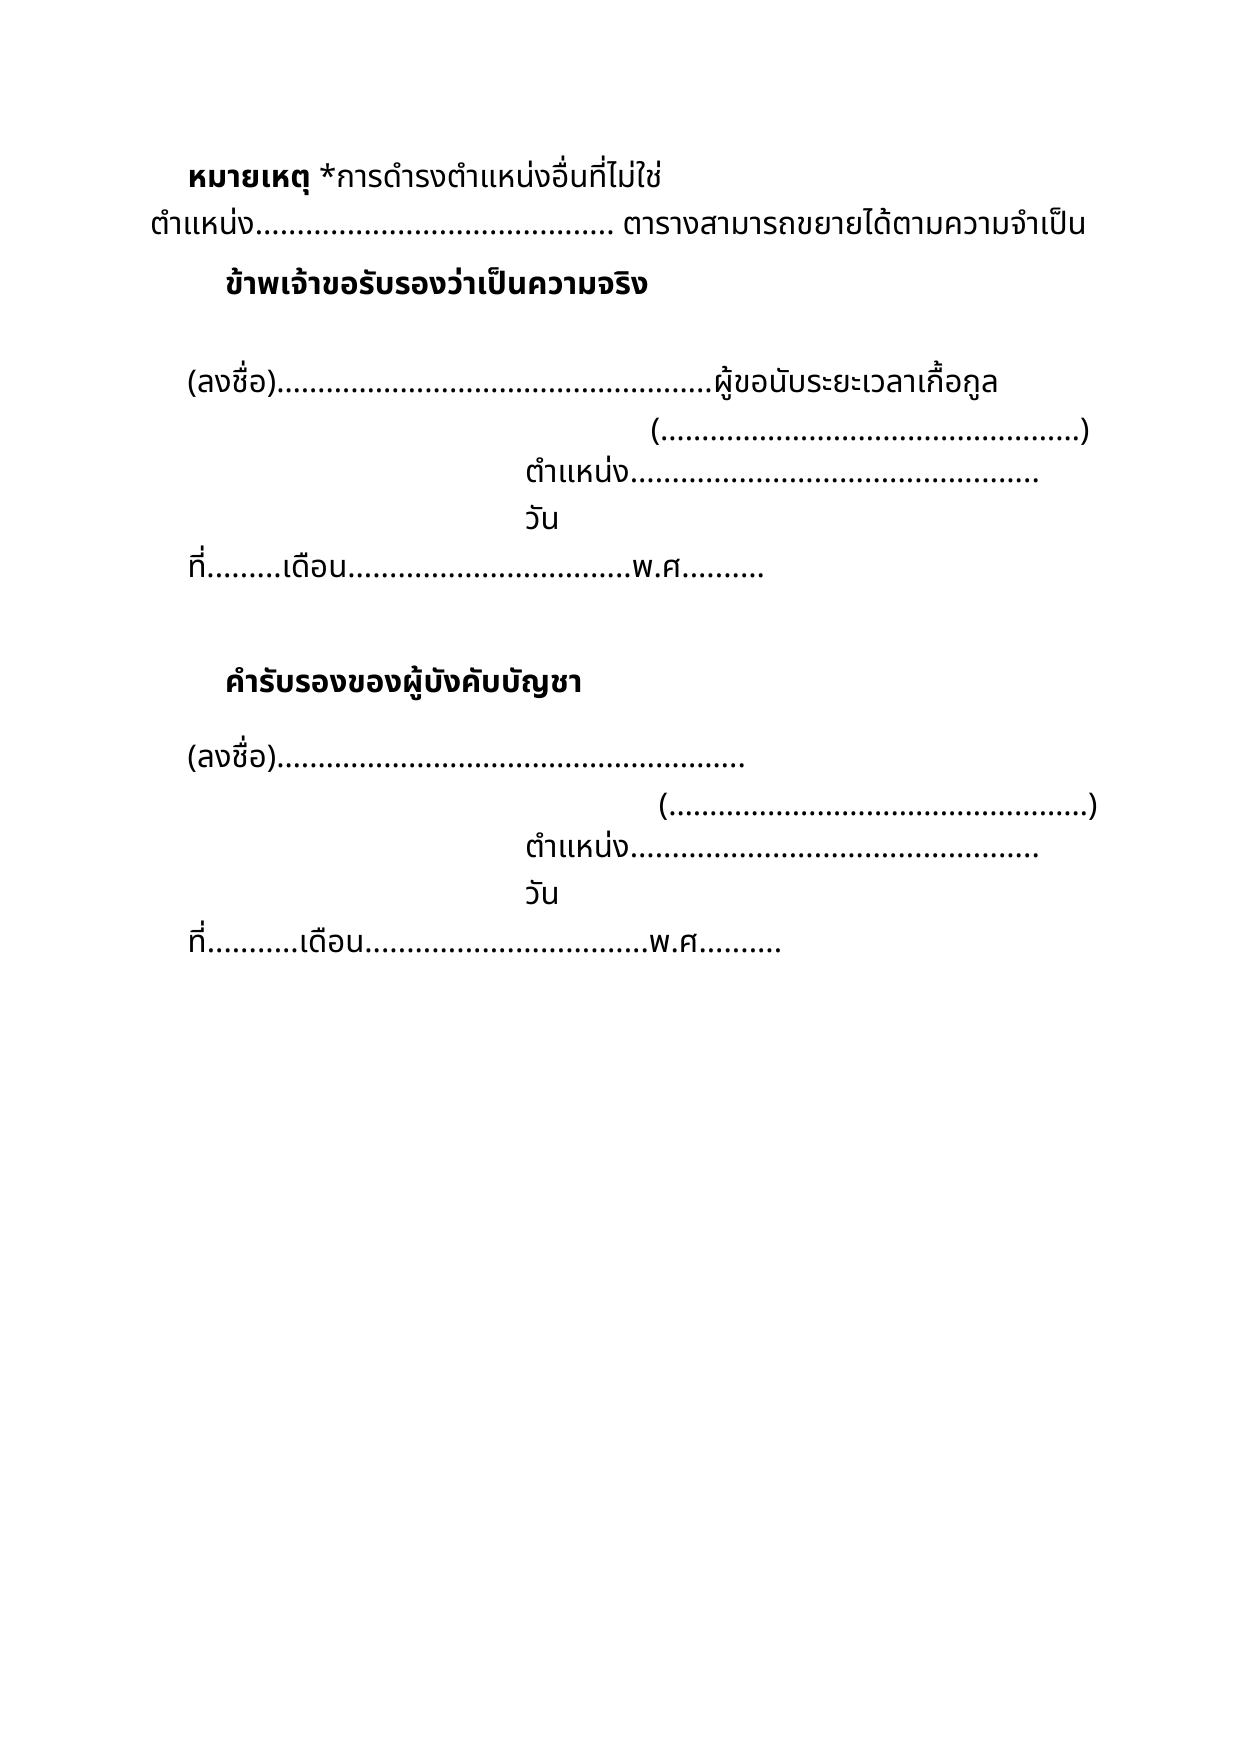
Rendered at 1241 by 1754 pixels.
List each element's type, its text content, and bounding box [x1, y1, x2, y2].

text (……………………………………………) [187, 782, 1121, 824]
text (ลงชื่อ)….…………………………………………….. [187, 706, 1121, 782]
text ตำแหน่ง................................................. [187, 449, 1121, 497]
text (ลงชื่อ)……………………………………………..ผู้ขอนับระยะเวลาเกื้อกูล [187, 331, 1121, 406]
text วันที่...........เดือน..................................พ.ศ.......... [187, 872, 1121, 966]
text ตำแหน่ง................................................. [487, 824, 1121, 872]
text วันที่.........เดือน..................................พ.ศ.......... [187, 497, 1121, 591]
text คำรับรองของผู้บังคับบัญชา [225, 659, 1121, 706]
text หมายเหตุ *การดำรงตำแหน่งอื่นที่ไม่ใช่ตำแหน่ง........................................... ตารางสามารถขยายได้ตามความจำเป็น [150, 153, 1121, 248]
text ข้าพเจ้าขอรับรองว่าเป็นความจริง [187, 261, 1121, 308]
text (……………………………………………) [187, 406, 1121, 449]
